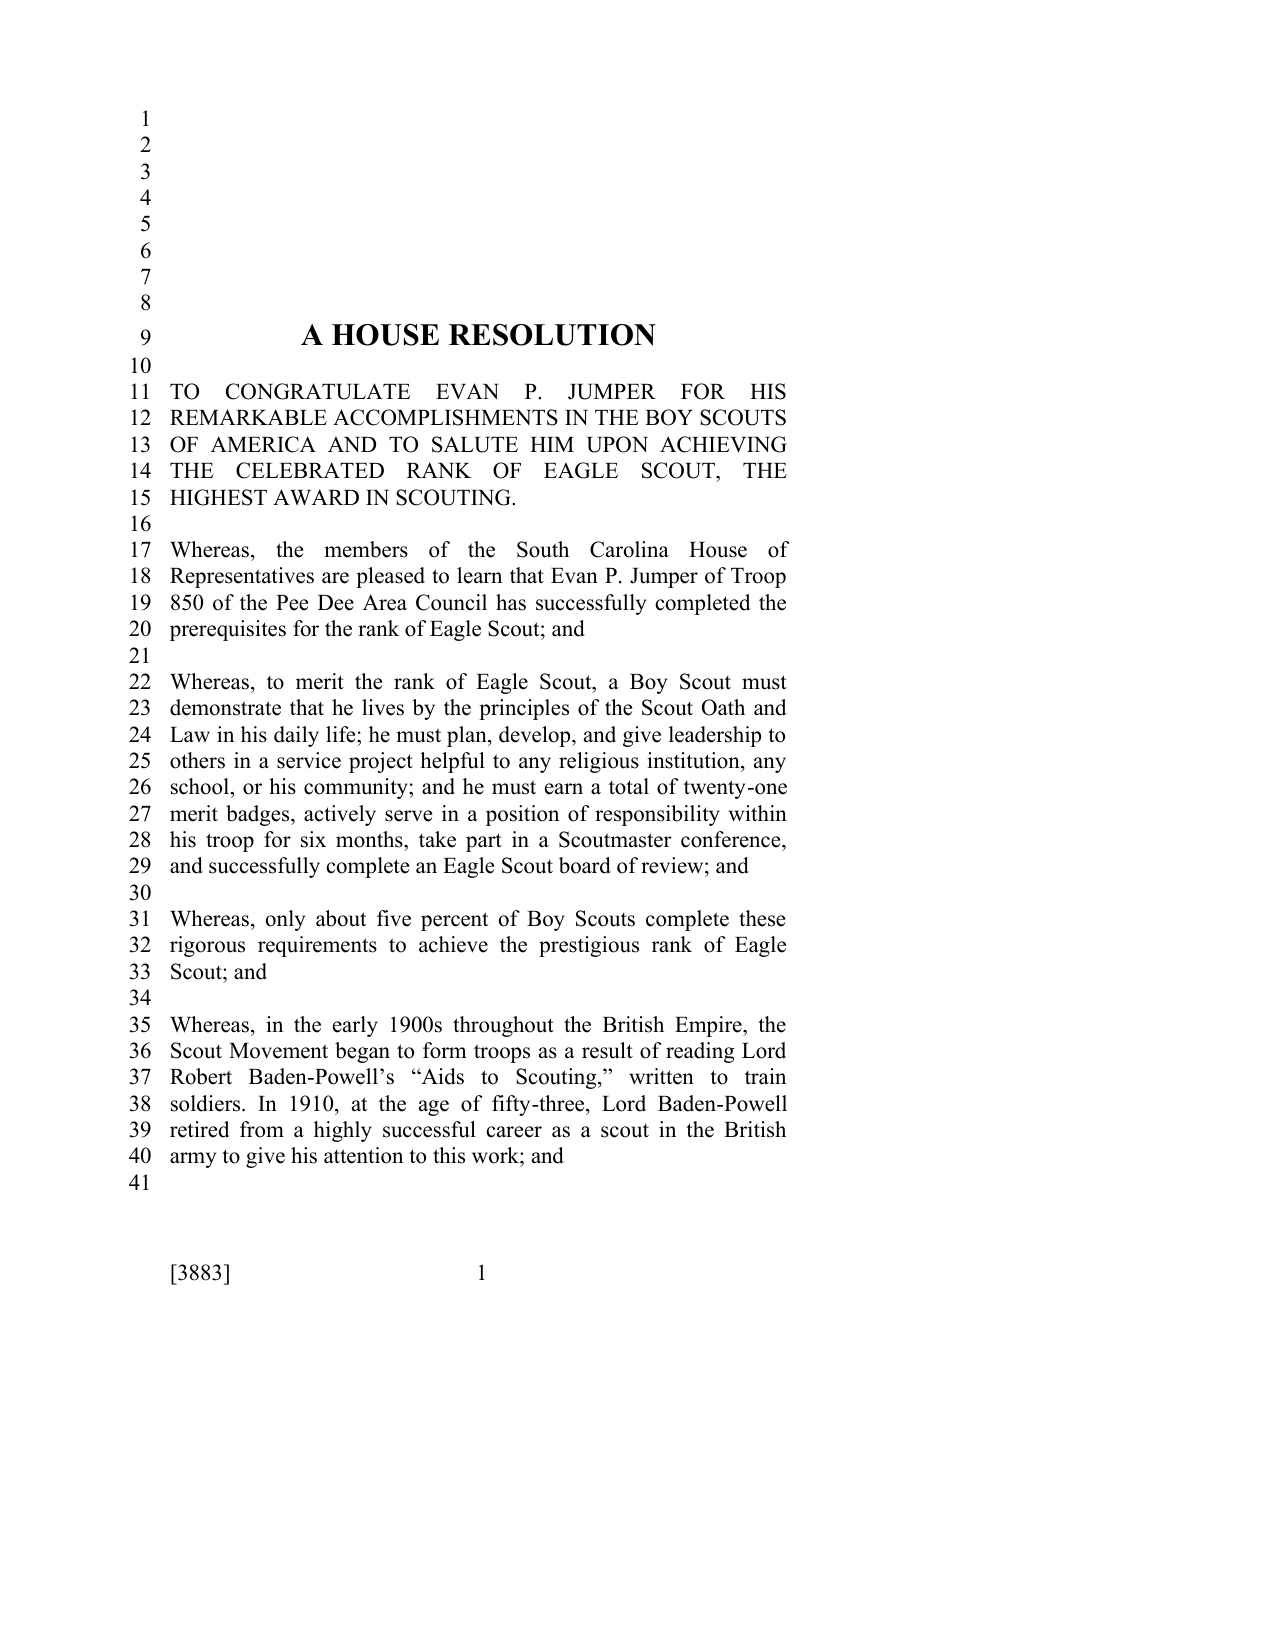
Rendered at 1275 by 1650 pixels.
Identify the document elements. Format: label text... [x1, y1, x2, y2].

text Whereas, the members of the South Carolina House of Representatives are pleased to learn that Evan P. Jumper of Troop 850 of the Pee Dee Area Council has successfully completed the prerequisites for the rank of Eagle Scout; and [169, 536, 787, 642]
text Whereas, only about five percent of Boy Scouts complete these rigorous requirements to achieve the prestigious rank of Eagle Scout; and [169, 905, 787, 984]
text Whereas, in the early 1900s throughout the British Empire, the Scout Movement began to form troops as a result of reading Lord Robert Baden-Powell’s “Aids to Scouting,” written to train soldiers. In 1910, at the age of fifty-three, Lord Baden-Powell retired from a highly successful career as a scout in the British army to give his attention to this work; and [169, 1011, 787, 1169]
text TO CONGRATULATE EVAN P. JUMPER FOR HIS REMARKABLE ACCOMPLISHMENTS IN THE BOY SCOUTS OF AMERICA AND TO SALUTE HIM UPON ACHIEVING THE CELEBRATED RANK OF EAGLE SCOUT, THE HIGHEST AWARD IN SCOUTING. [169, 378, 787, 510]
text Whereas, to merit the rank of Eagle Scout, a Boy Scout must demonstrate that he lives by the principles of the Scout Oath and Law in his daily life; he must plan, develop, and give leadership to others in a service project helpful to any religious institution, any school, or his community; and he must earn a total of twenty-one merit badges, actively serve in a position of responsibility within his troop for six months, take part in a Scoutmaster conference, and successfully complete an Eagle Scout board of review; and [169, 668, 787, 879]
text A HOUSE RESOLUTION [169, 316, 787, 352]
